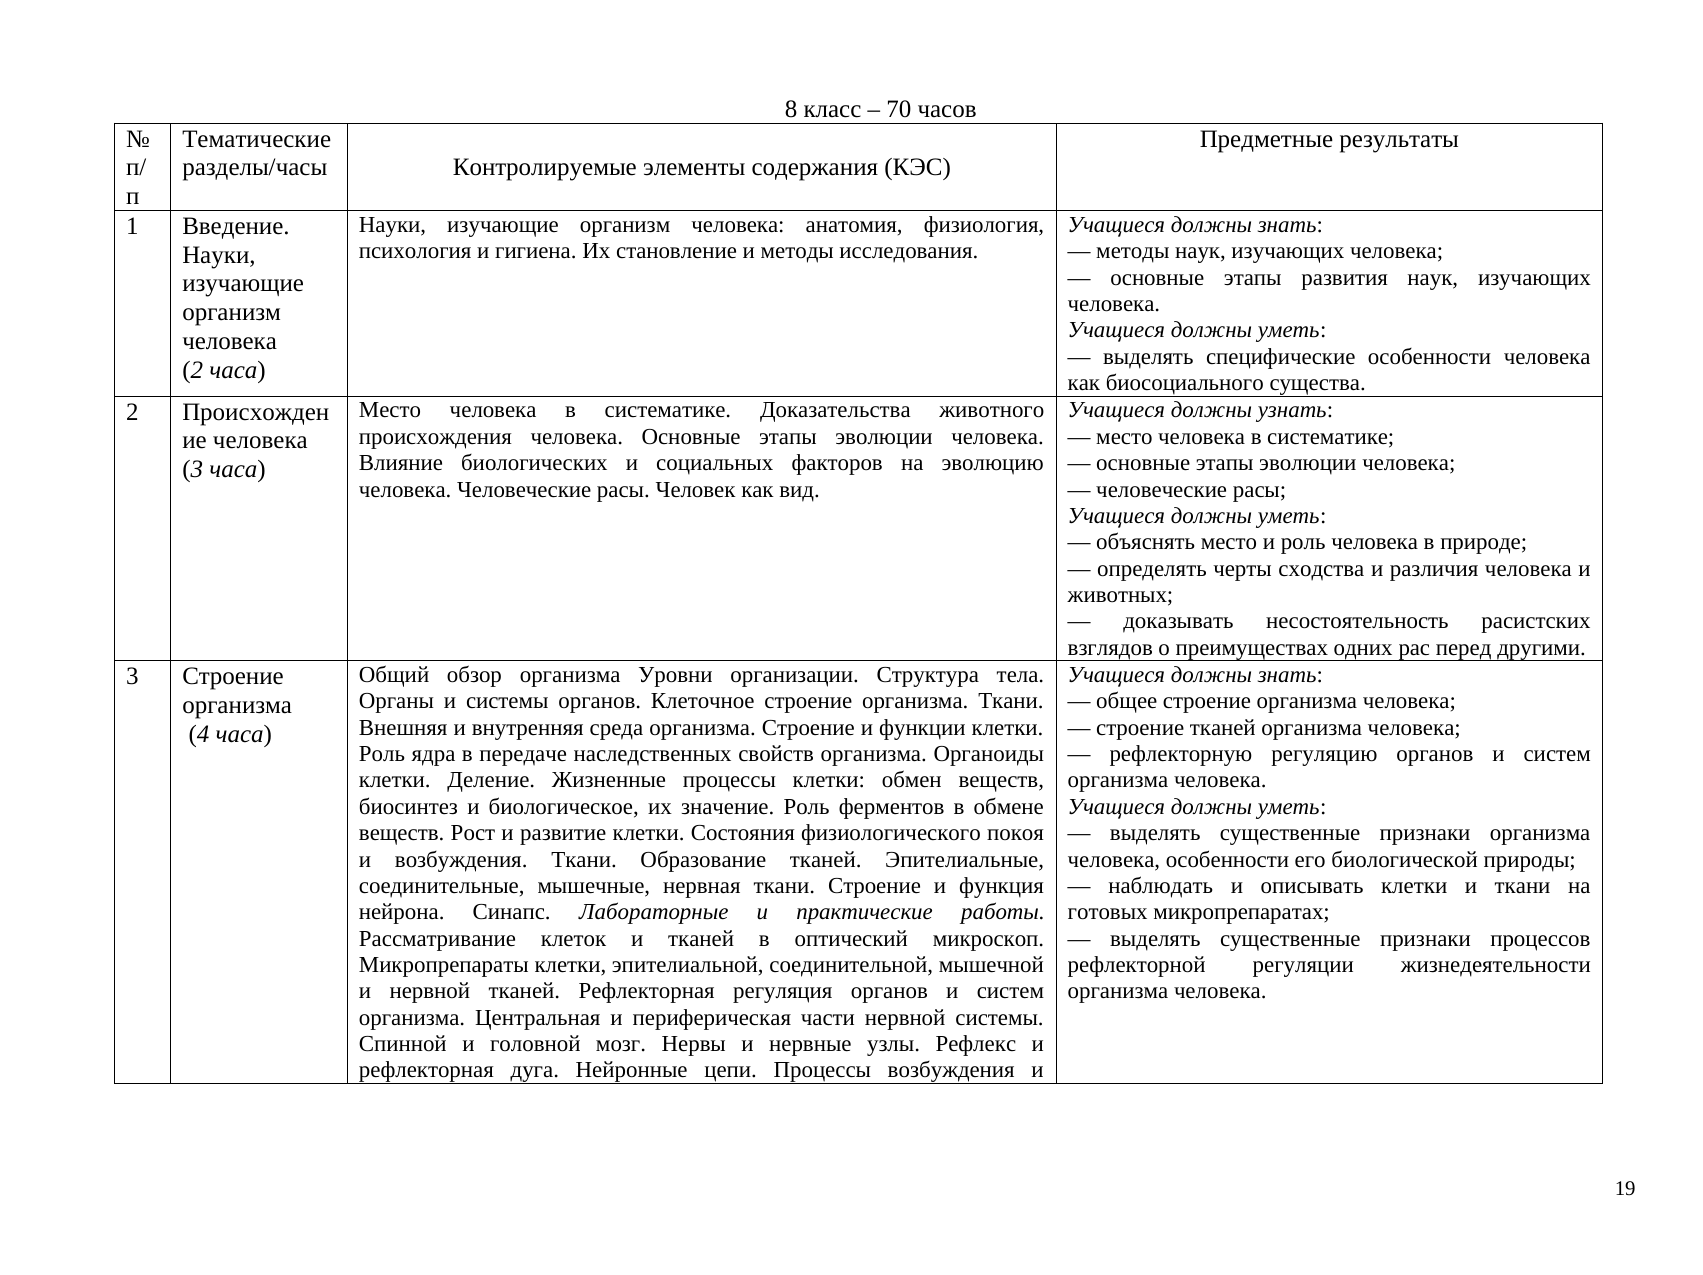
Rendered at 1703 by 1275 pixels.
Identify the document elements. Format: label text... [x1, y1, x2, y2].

table_cell Учащиеся должны знать: — методы наук, изучающих человека; — основные этапы развития наук, изучающих человека. Учащиеся должны уметь: — выделять специфические особенности человека как биосоциального существа. [1057, 211, 1602, 396]
table_cell 2 [115, 397, 170, 660]
table_cell Происхождение человека (3 часа) [171, 397, 347, 660]
table_header Тематические разделы/часы [171, 124, 347, 210]
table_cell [348, 661, 1056, 1083]
table_header Предметные результаты [1057, 124, 1602, 210]
table_header № п/п [115, 124, 170, 210]
table_cell Учащиеся должны узнать: — место человека в систематике; — основные этапы эволюции человека; — человеческие расы; Учащиеся должны уметь: — объяснять место и роль человека в природе; — определять черты сходства и различия человека и животных; — доказывать несостоятельность расистских взглядов о преимуществах одних рас перед другими. [1057, 397, 1602, 660]
table_cell 3 [115, 661, 170, 1083]
table_cell Введение. Науки, изучающие организм человека (2 часа) [171, 211, 347, 396]
table_cell 1 [115, 211, 170, 396]
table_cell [171, 661, 347, 1083]
table_cell Место человека в систематике. Доказательства животного происхождения человека. Основные этапы эволюции человека. Влияние биологических и социальных факторов на эволюцию человека. Человеческие расы. Человек как вид. [348, 397, 1056, 660]
table_cell Науки, изучающие организм человека: анатомия, физиология, психология и гигиена. Их становление и методы исследования. [348, 211, 1056, 396]
text 8 класс – 70 часов [126, 94, 1635, 123]
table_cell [1057, 661, 1602, 1083]
table_header Контролируемые элементы содержания (КЭС) [348, 124, 1056, 210]
